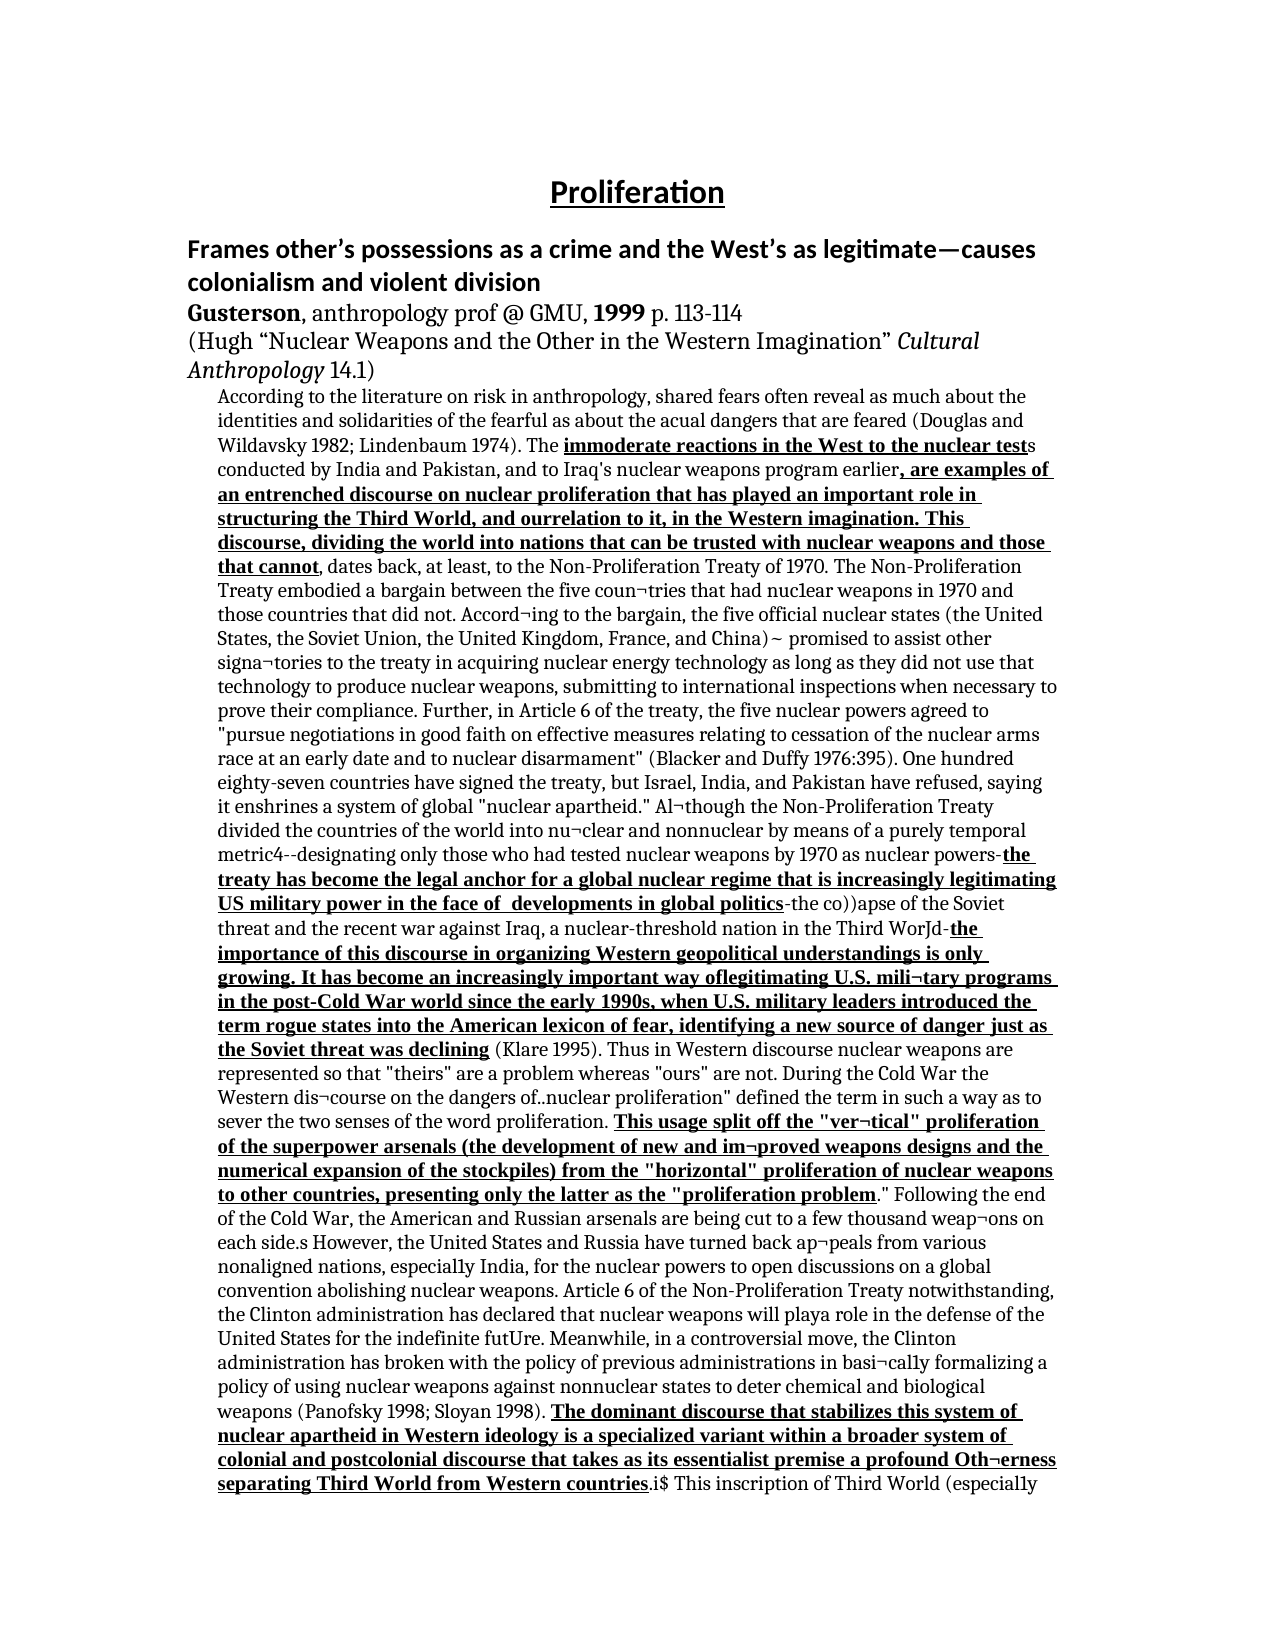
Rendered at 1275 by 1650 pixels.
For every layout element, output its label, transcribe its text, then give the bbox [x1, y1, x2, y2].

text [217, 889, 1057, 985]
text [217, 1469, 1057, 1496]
subtitle Proliferation [187, 171, 1087, 212]
subtitle Frames other’s possessions as a crime and the West’s as legitimate—causes colonialism and violent division [187, 232, 1087, 298]
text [217, 986, 1057, 1468]
text (Hugh “Nuclear Weapons and the Other in the Western Imagination” Cultural Anthropology 14.1) [187, 327, 1087, 385]
text Gusterson, anthropology prof @ GMU, 1999 p. 113-114 [187, 298, 1087, 327]
